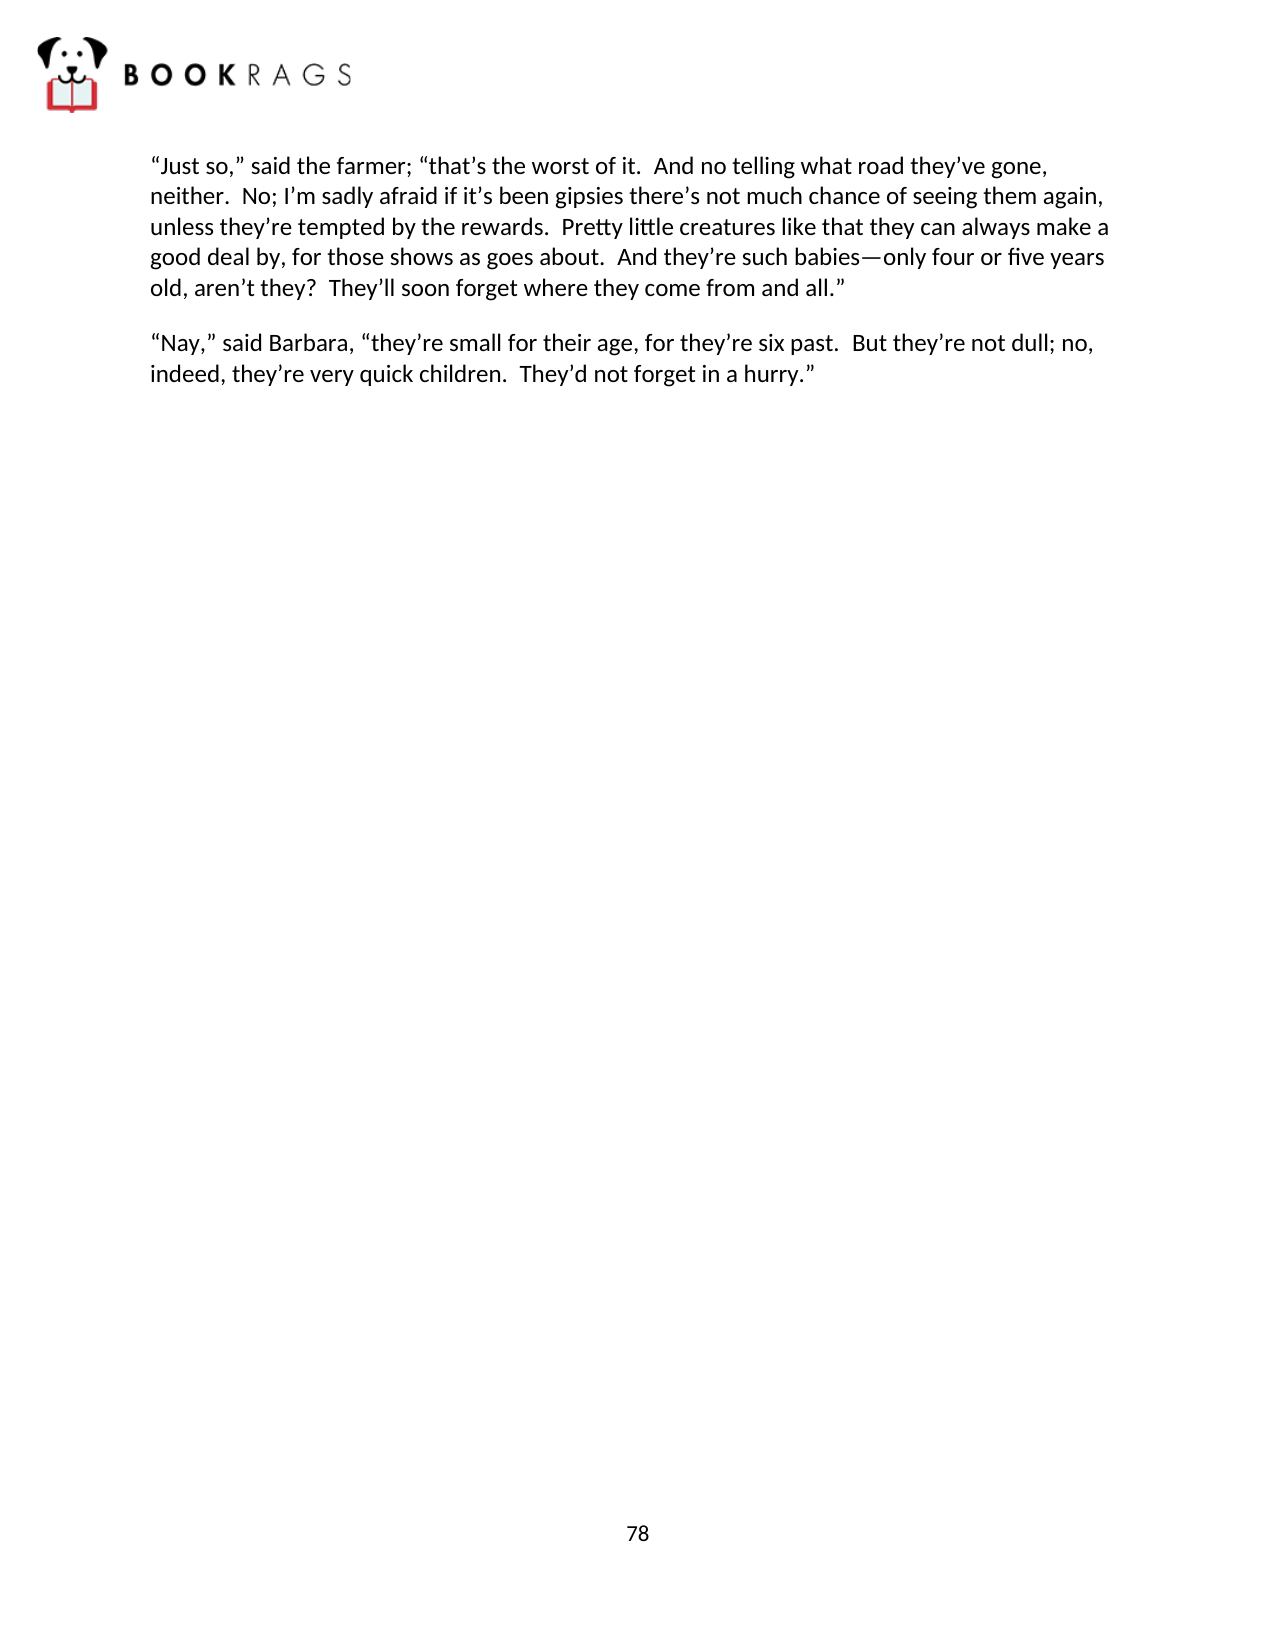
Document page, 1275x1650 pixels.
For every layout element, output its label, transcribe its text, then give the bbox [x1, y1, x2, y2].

text “Nay,” said Barbara, “they’re small for their age, for they’re six past. But they’re not dull; no, indeed, they’re very quick children. They’d not forget in a hurry.” [150, 328, 1125, 389]
picture [37, 37, 351, 113]
text “Just so,” said the farmer; “that’s the worst of it. And no telling what road they’ve gone, neither. No; I’m sadly afraid if it’s been gipsies there’s not much chance of seeing them again, unless they’re tempted by the rewards. Pretty little creatures like that they can always make a good deal by, for those shows as goes about. And they’re such babies—­only four or five years old, aren’t they? They’ll soon forget where they come from and all.” [150, 150, 1125, 303]
